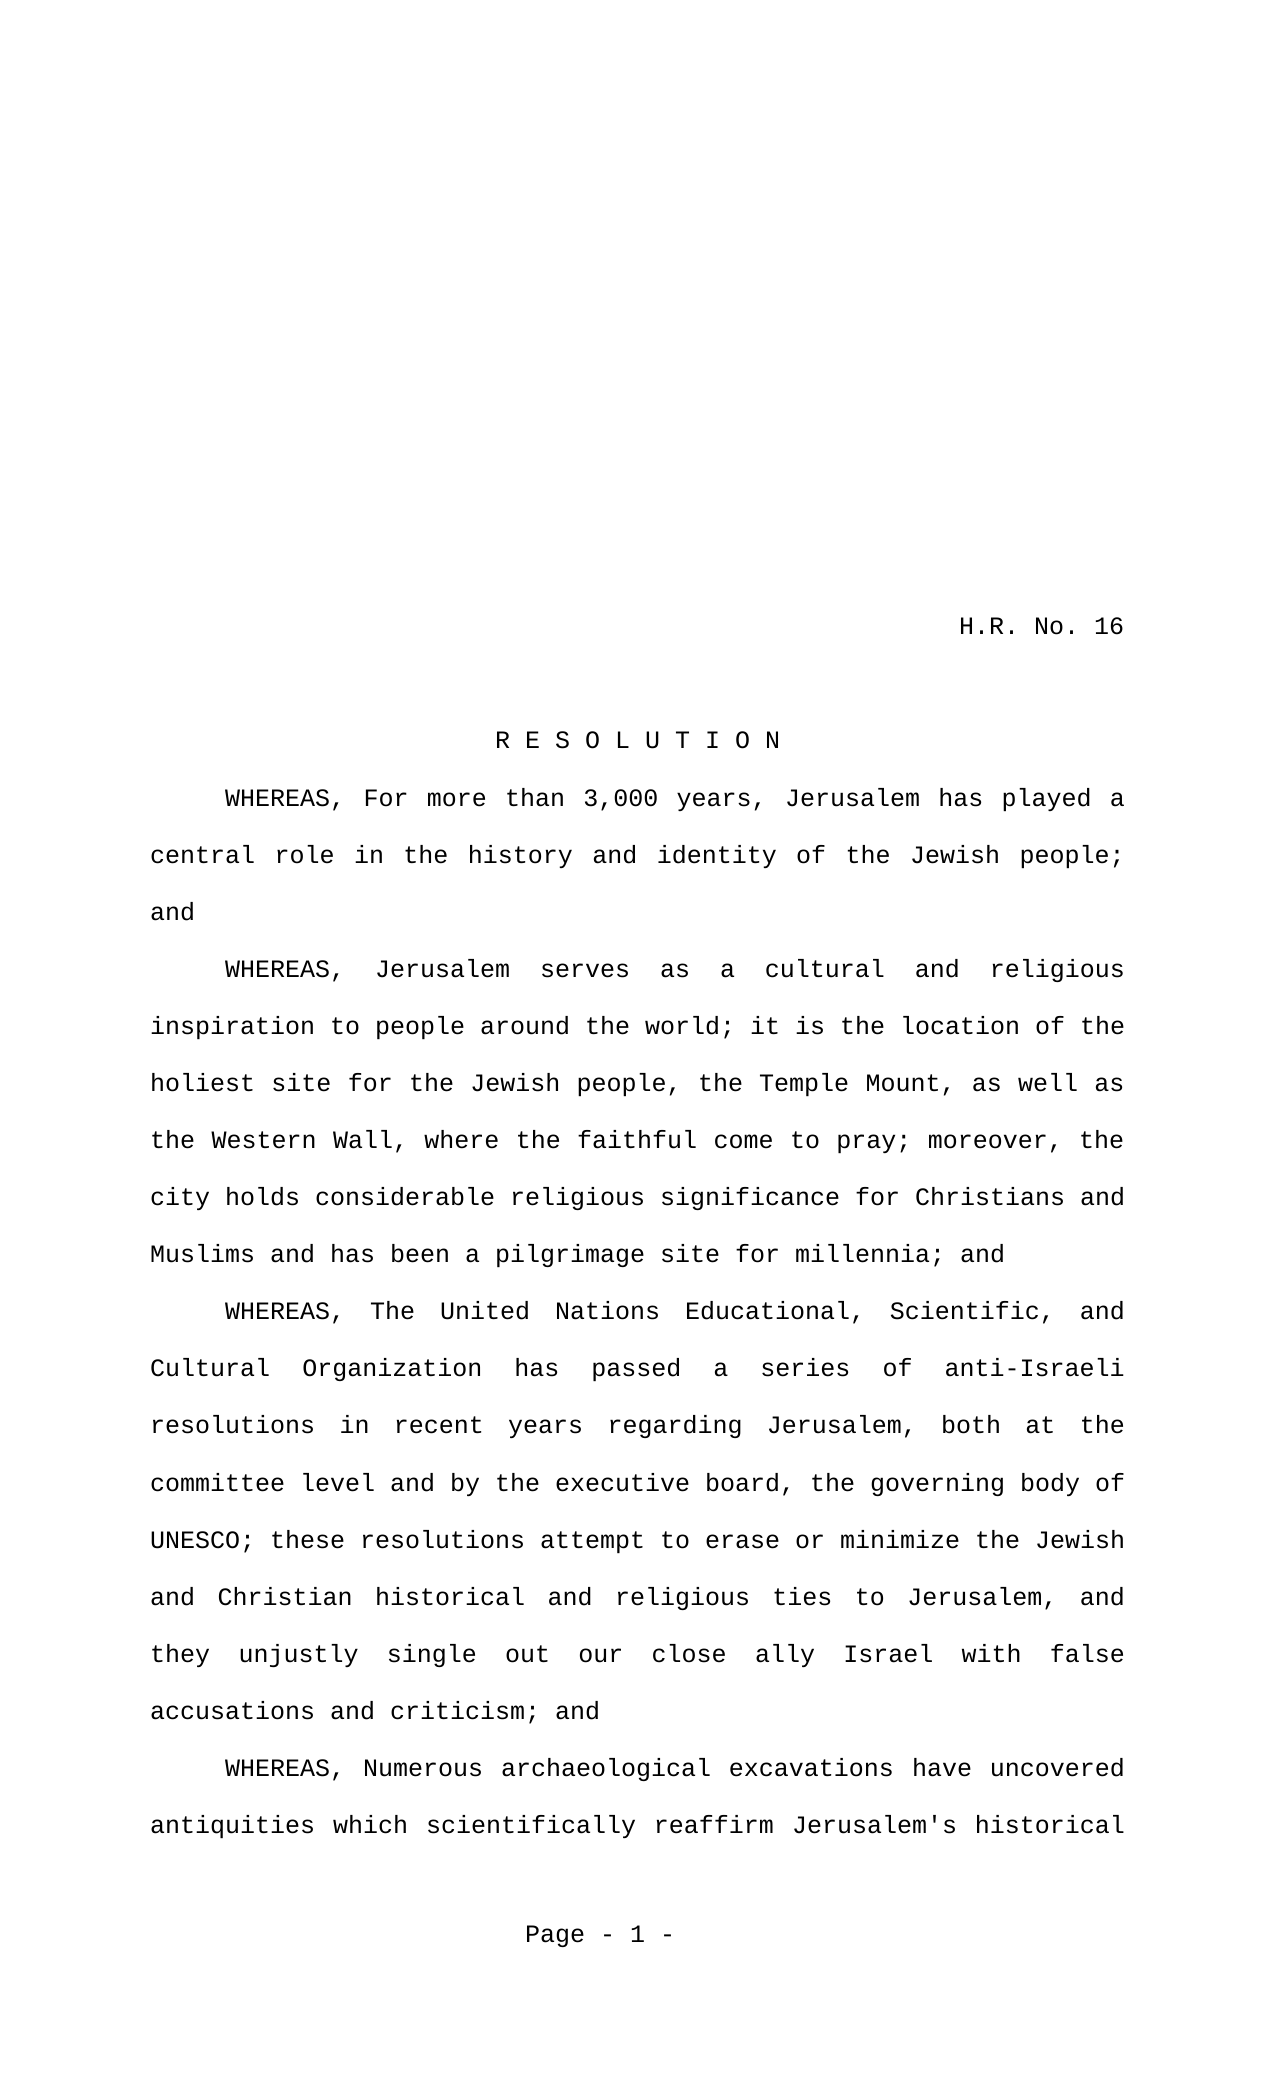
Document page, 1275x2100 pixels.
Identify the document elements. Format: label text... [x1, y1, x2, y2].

text R E S O L U T I O N [150, 728, 1125, 756]
text WHEREAS, The United Nations Educational, Scientific, and Cultural Organization has passed a series of anti-Israeli resolutions in recent years regarding Jerusalem, both at the committee level and by the executive board, the governing body of UNESCO; these resolutions attempt to erase or minimize the Jewish and Christian historical and religious ties to Jerusalem, and they unjustly single out our close ally Israel with false accusations and criticism; and [150, 1299, 1125, 1727]
text WHEREAS, Jerusalem serves as a cultural and religious inspiration to people around the world; it is the location of the holiest site for the Jewish people, the Temple Mount, as well as the Western Wall, where the faithful come to pray; moreover, the city holds considerable religious significance for Christians and Muslims and has been a pilgrimage site for millennia; and [150, 956, 1125, 1270]
text H.R. No. 16 [150, 614, 1125, 642]
text WHEREAS, For more than 3,000 years, Jerusalem has played a central role in the history and identity of the Jewish people; and [150, 785, 1125, 928]
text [150, 1755, 1125, 1841]
